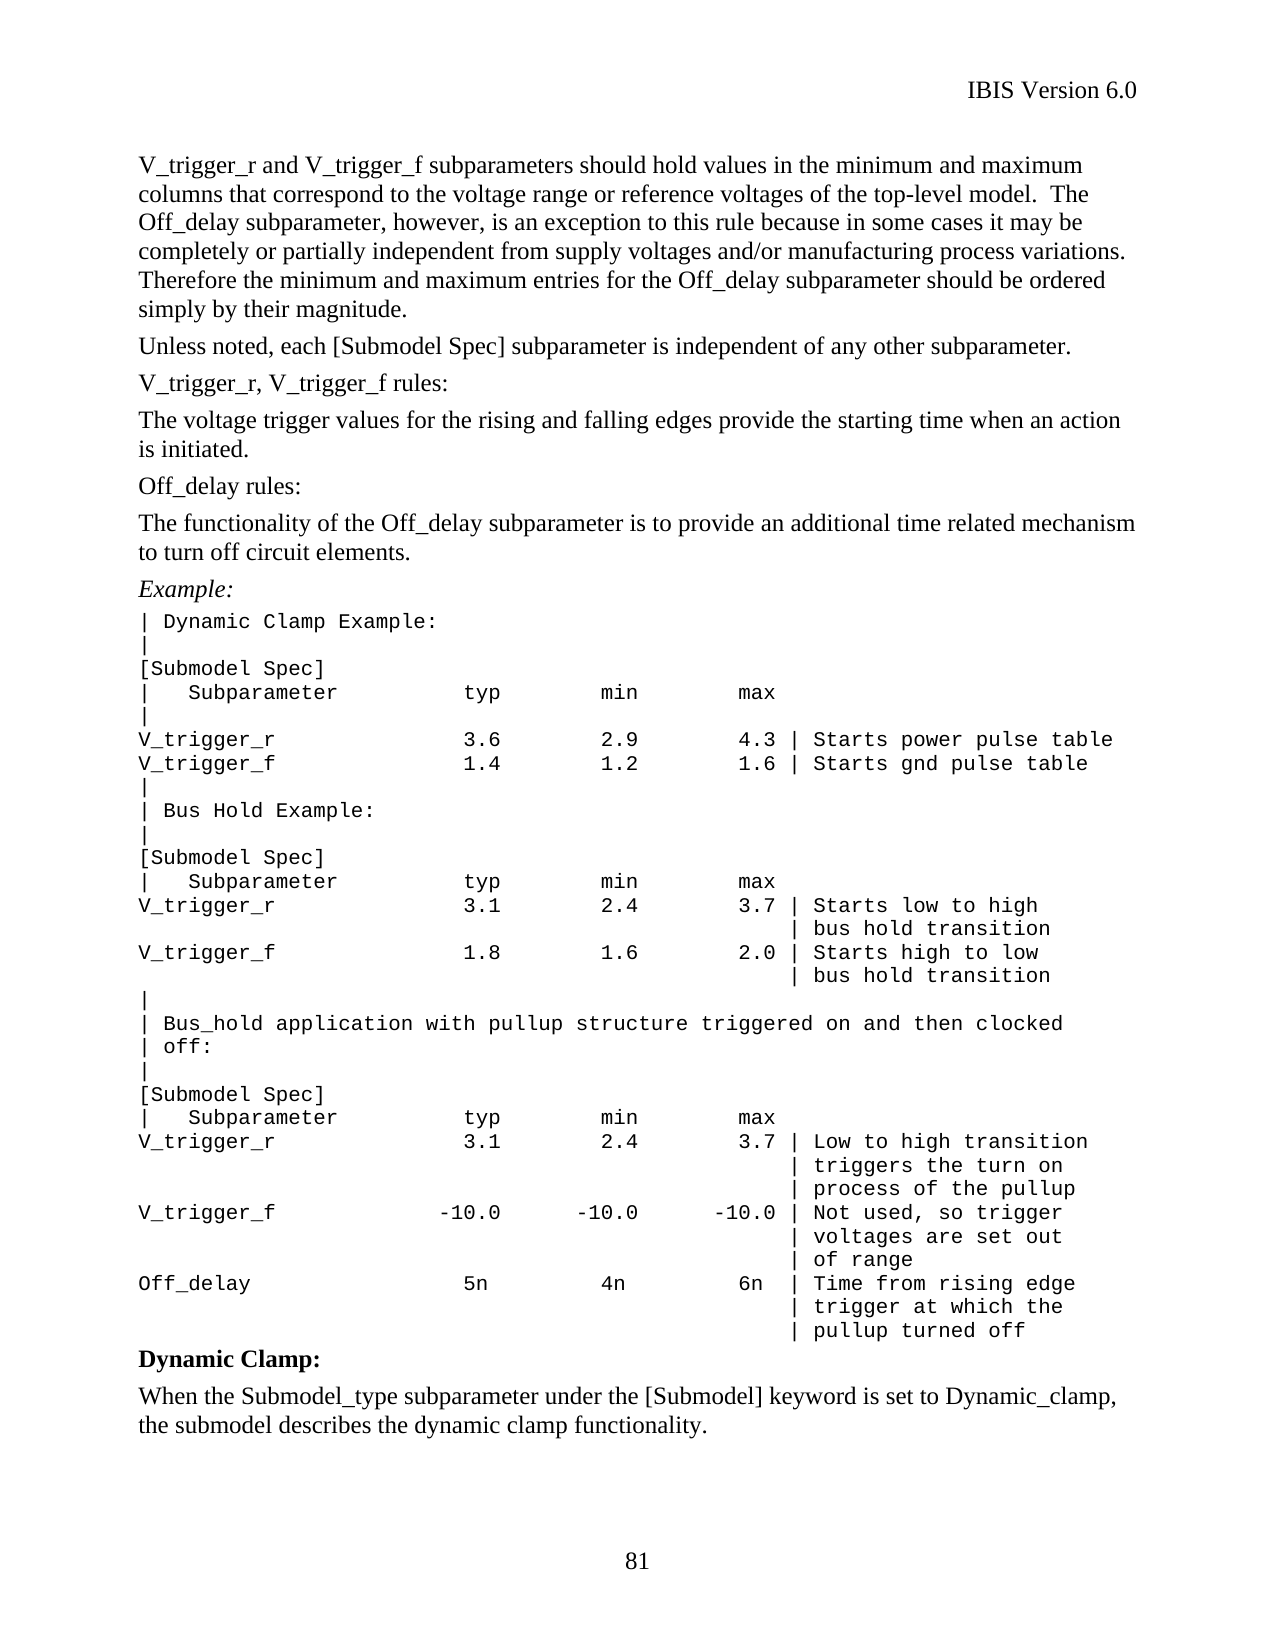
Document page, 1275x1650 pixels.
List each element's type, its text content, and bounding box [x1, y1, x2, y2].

text | Bus Hold Example: [138, 800, 1137, 824]
subtitle Dynamic Clamp: [138, 1344, 1137, 1373]
text | process of the pullup [138, 1178, 1137, 1202]
text | voltages are set out [138, 1226, 1137, 1249]
text [Submodel Spec] [138, 658, 1137, 682]
text V_trigger_f -10.0 -10.0 -10.0 | Not used, so trigger [138, 1202, 1137, 1226]
text The functionality of the Off_delay subparameter is to provide an additional time related mechanism to turn off circuit elements. [138, 508, 1137, 565]
text [Submodel Spec] [138, 847, 1137, 871]
text | [138, 989, 1137, 1013]
text V_trigger_r 3.6 2.9 4.3 | Starts power pulse table [138, 729, 1137, 753]
text V_trigger_r 3.1 2.4 3.7 | Low to high transition [138, 1131, 1137, 1155]
text | Dynamic Clamp Example: [138, 611, 1137, 634]
text | of range [138, 1249, 1137, 1273]
text | Subparameter typ min max [138, 871, 1137, 894]
text [Submodel Spec] [138, 1084, 1137, 1107]
text Unless noted, each [Submodel Spec] subparameter is independent of any other subparameter. [138, 331, 1137, 359]
text | Subparameter typ min max [138, 682, 1137, 705]
text | [138, 824, 1137, 847]
text | pullup turned off [138, 1320, 1137, 1344]
text V_trigger_r 3.1 2.4 3.7 | Starts low to high [138, 894, 1137, 918]
text | [138, 634, 1137, 658]
text | off: [138, 1036, 1137, 1060]
text | bus hold transition [138, 966, 1137, 989]
text V_trigger_f 1.8 1.6 2.0 | Starts high to low [138, 942, 1137, 966]
text | Subparameter typ min max [138, 1107, 1137, 1131]
text | Bus_hold application with pullup structure triggered on and then clocked [138, 1013, 1137, 1036]
text Off_delay rules: [138, 471, 1137, 499]
text | [138, 776, 1137, 800]
text | trigger at which the [138, 1297, 1137, 1320]
text | triggers the turn on [138, 1155, 1137, 1178]
text | bus hold transition [138, 918, 1137, 942]
text V_trigger_r, V_trigger_f rules: [138, 368, 1137, 397]
text Off_delay 5n 4n 6n | Time from rising edge [138, 1273, 1137, 1297]
text | [138, 1060, 1137, 1084]
text The voltage trigger values for the rising and falling edges provide the starting time when an action is initiated. [138, 405, 1137, 462]
text | [138, 705, 1137, 729]
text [138, 150, 1137, 322]
text V_trigger_f 1.4 1.2 1.6 | Starts gnd pulse table [138, 753, 1137, 776]
text When the Submodel_type subparameter under the [Submodel] keyword is set to Dynamic_clamp, the submodel describes the dynamic clamp functionality. [138, 1381, 1137, 1438]
text Example: [138, 574, 1137, 602]
